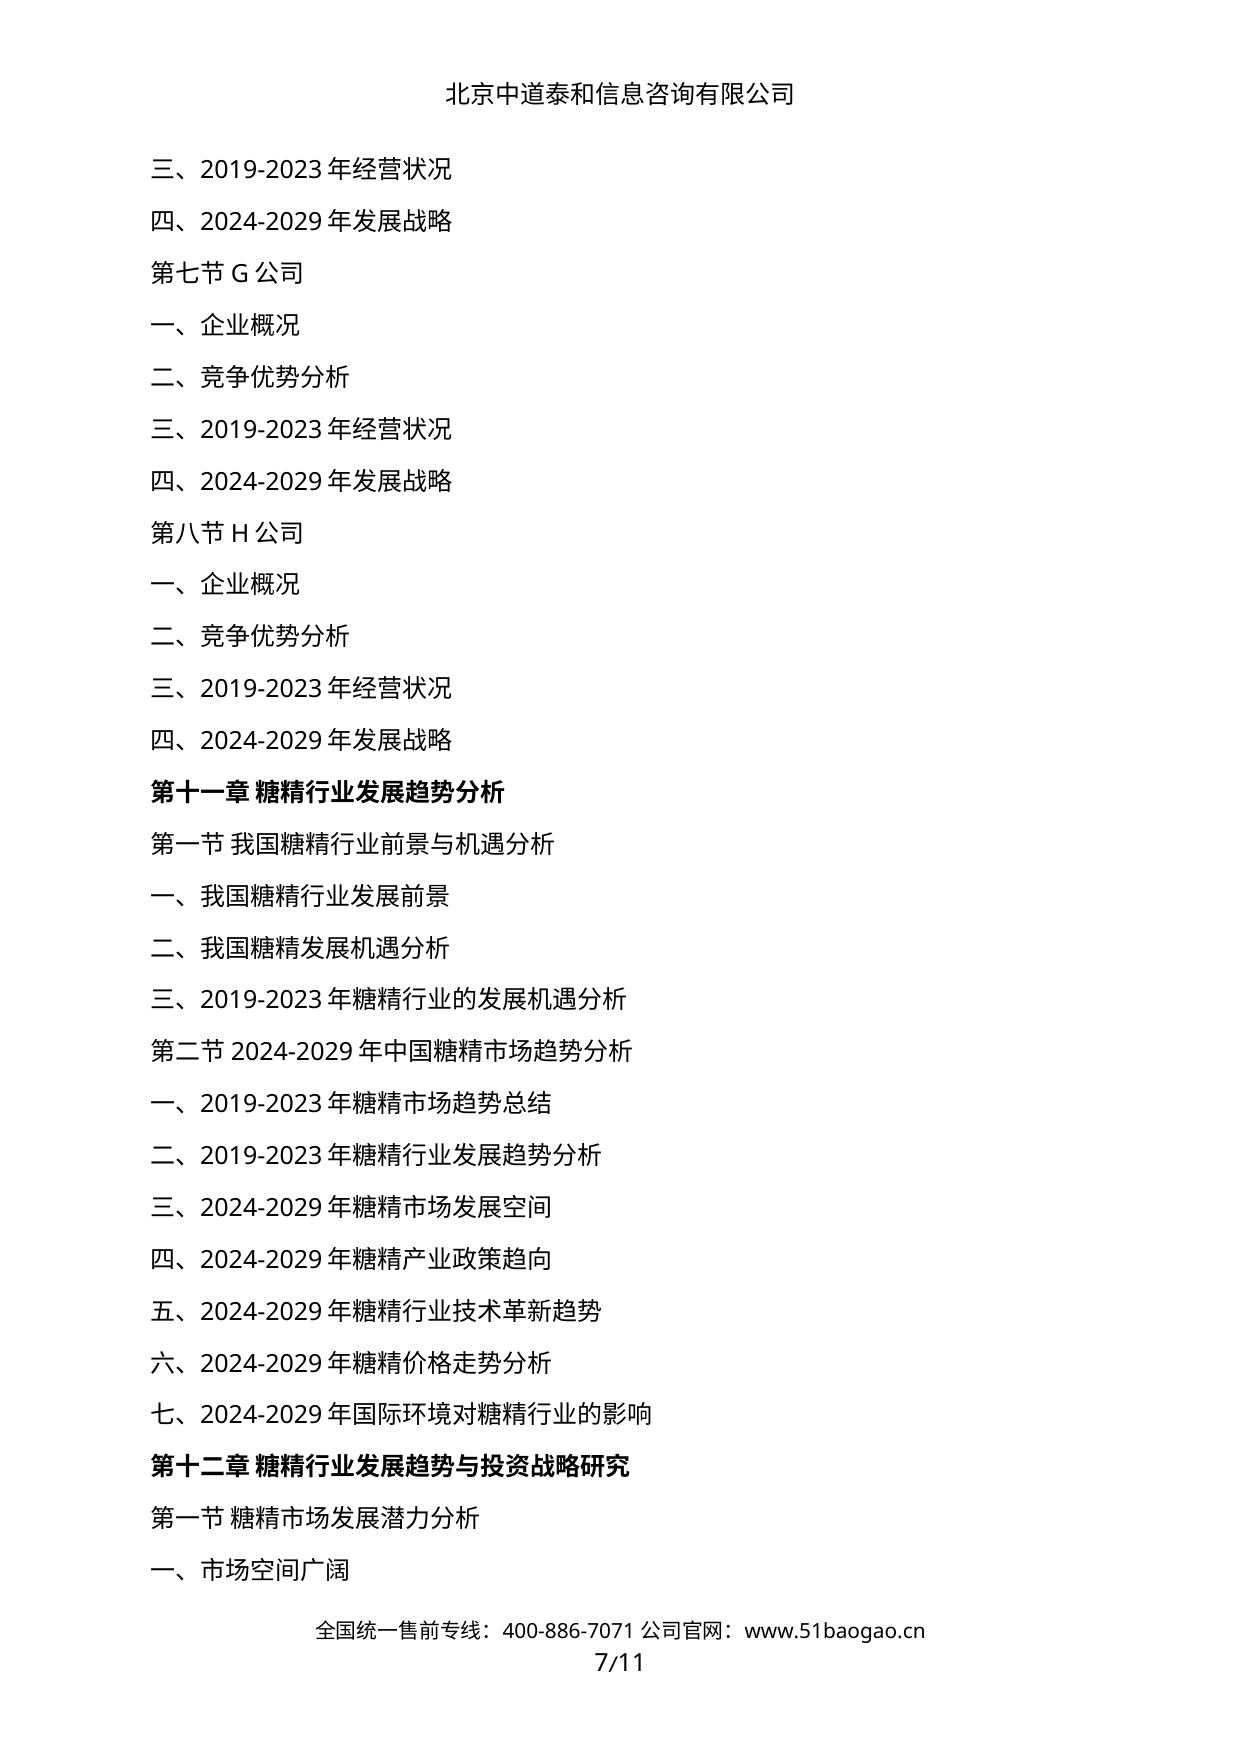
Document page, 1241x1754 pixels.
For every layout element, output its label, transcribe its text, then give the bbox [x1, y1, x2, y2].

text 四、2024-2029年发展战略 [150, 202, 1090, 238]
text 二、竞争优势分析 [150, 357, 1090, 394]
text 三、2019-2023年经营状况 [150, 150, 1090, 186]
text 第十二章 糖精行业发展趋势与投资战略研究 [150, 1447, 1090, 1483]
text 一、企业概况 [150, 306, 1090, 342]
text 一、2019-2023年糖精市场趋势总结 [150, 1084, 1090, 1120]
text 四、2024-2029年糖精产业政策趋向 [150, 1239, 1090, 1276]
text 五、2024-2029年糖精行业技术革新趋势 [150, 1291, 1090, 1327]
text 二、竞争优势分析 [150, 617, 1090, 653]
text 二、2019-2023年糖精行业发展趋势分析 [150, 1136, 1090, 1172]
text 一、企业概况 [150, 565, 1090, 601]
text 三、2019-2023年糖精行业的发展机遇分析 [150, 980, 1090, 1016]
text 四、2024-2029年发展战略 [150, 721, 1090, 757]
text 三、2024-2029年糖精市场发展空间 [150, 1187, 1090, 1224]
text 三、2019-2023年经营状况 [150, 669, 1090, 705]
text 第七节 G公司 [150, 254, 1090, 290]
text 一、市场空间广阔 [150, 1551, 1090, 1587]
text 第二节 2024-2029年中国糖精市场趋势分析 [150, 1032, 1090, 1068]
text 第八节 H公司 [150, 513, 1090, 549]
text 三、2019-2023年经营状况 [150, 409, 1090, 446]
text 第一节 糖精市场发展潜力分析 [150, 1499, 1090, 1535]
text 四、2024-2029年发展战略 [150, 461, 1090, 497]
text 第一节 我国糖精行业前景与机遇分析 [150, 824, 1090, 861]
text 二、我国糖精发展机遇分析 [150, 928, 1090, 964]
text 七、2024-2029年国际环境对糖精行业的影响 [150, 1395, 1090, 1431]
text 第十一章 糖精行业发展趋势分析 [150, 772, 1090, 809]
text 六、2024-2029年糖精价格走势分析 [150, 1343, 1090, 1379]
text 一、我国糖精行业发展前景 [150, 876, 1090, 912]
